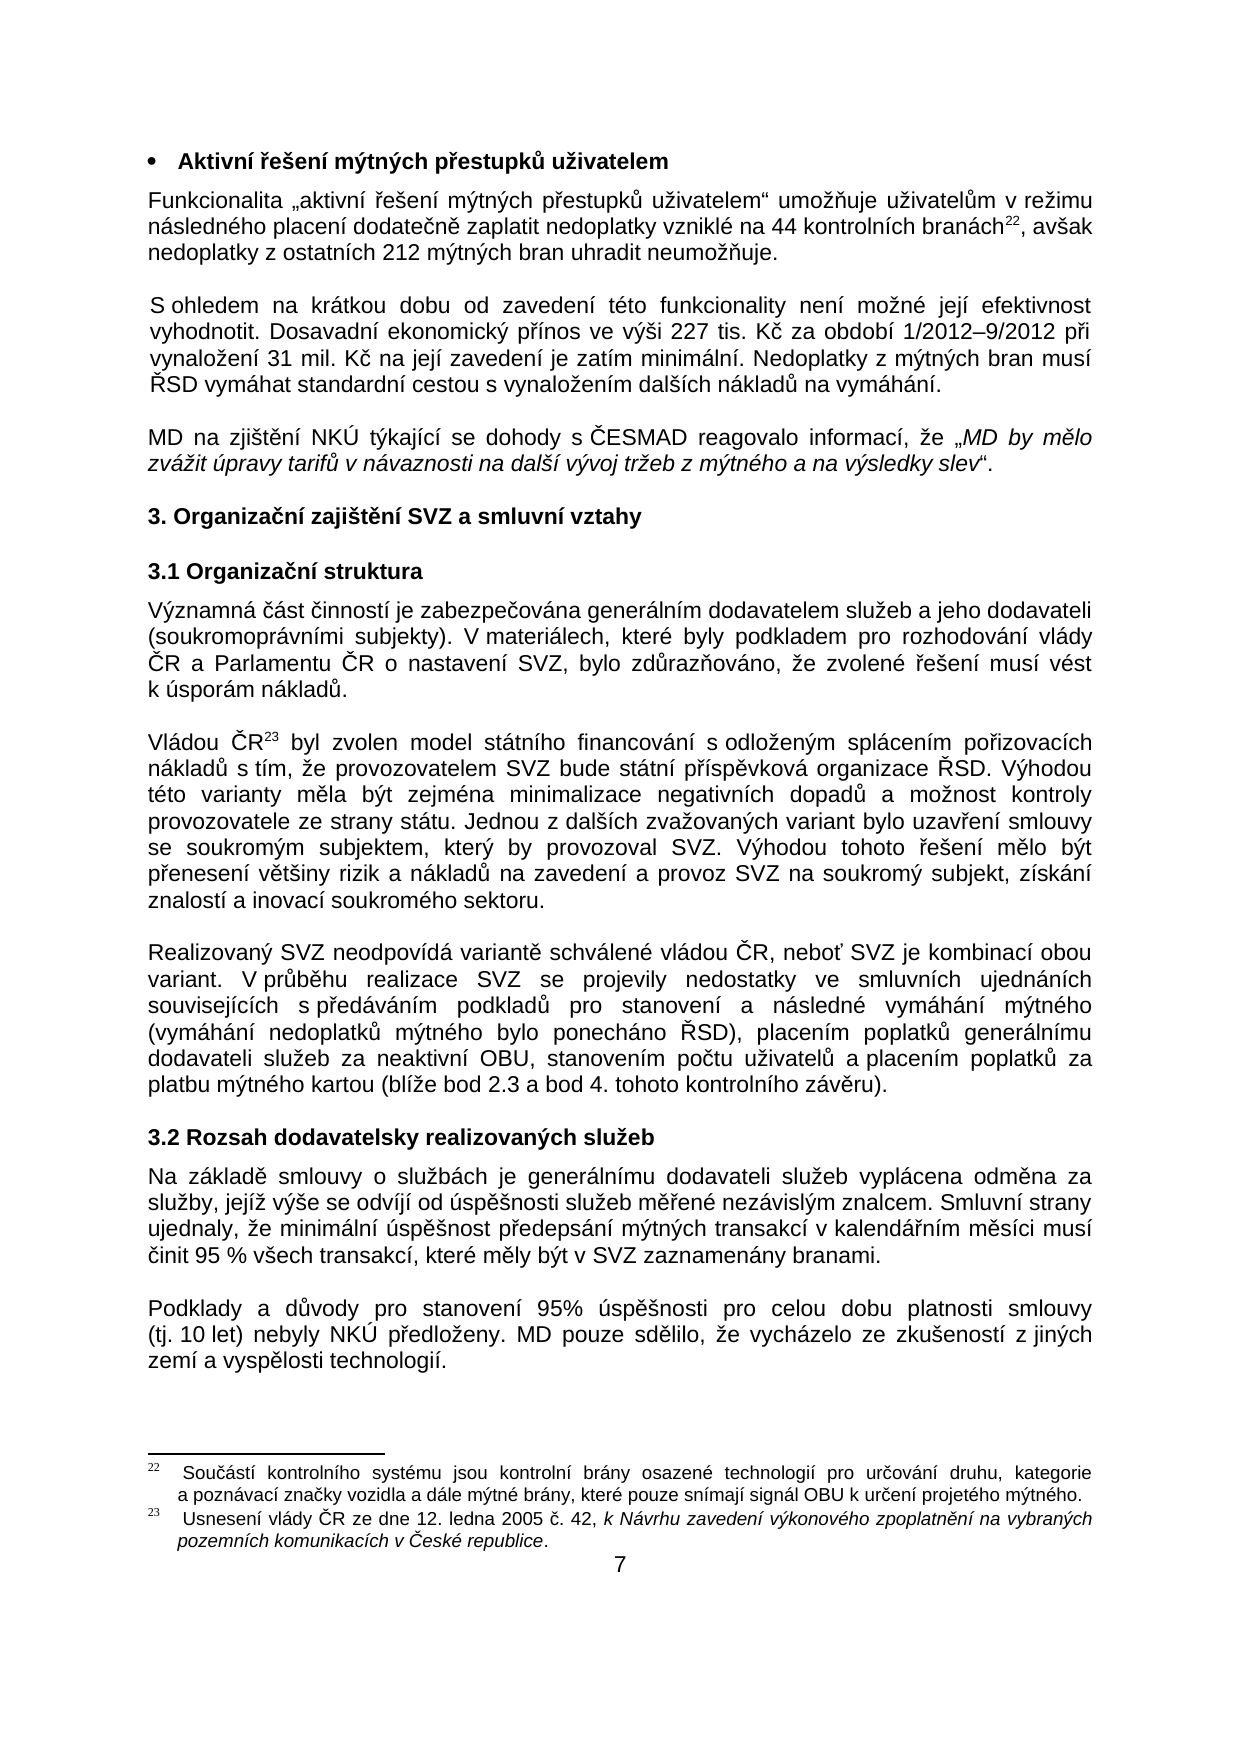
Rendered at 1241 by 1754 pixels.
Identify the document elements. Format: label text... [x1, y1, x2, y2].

text S ohledem na krátkou dobu od zavedení této funkcionality není možné její efektivnost vyhodnotit. Dosavadní ekonomický přínos ve výši 227 tis. Kč za období 1/2012–9/2012 při vynaložení 31 mil. Kč na její zavedení je zatím minimální. Nedoplatky z mýtných bran musí ŘSD vymáhat standardní cestou s vynaložením dalších nákladů na vymáhání. [149, 292, 1091, 397]
subtitle 3. Organizační zajištění SVZ a smluvní vztahy [148, 503, 1092, 529]
subtitle 3.1 Organizační struktura [148, 558, 1092, 584]
subtitle Aktivní řešení mýtných přestupků uživatelem [148, 148, 1092, 174]
text Funkcionalita „aktivní řešení mýtných přestupků uživatelem“ umožňuje uživatelům v režimu následného placení dodatečně zaplatit nedoplatky vzniklé na 44 kontrolních branách, avšak nedoplatky z ostatních 212 mýtných bran uhradit neumožňuje. [148, 187, 1092, 266]
subtitle 3.2 Rozsah dodavatelsky realizovaných služeb [148, 1124, 1092, 1150]
text Vládou ČR byl zvolen model státního financování s odloženým splácením pořizovacích nákladů s tím, že provozovatelem SVZ bude státní příspěvková organizace ŘSD. Výhodou této varianty měla být zejména minimalizace negativních dopadů a možnost kontroly provozovatele ze strany státu. Jednou z dalších zvažovaných variant bylo uzavření smlouvy se soukromým subjektem, který by provozoval SVZ. Výhodou tohoto řešení mělo být přenesení většiny rizik a nákladů na zavedení a provoz SVZ na soukromý subjekt, získání znalostí a inovací soukromého sektoru. [148, 728, 1092, 913]
text MD na zjištění NKÚ týkající se dohody s ČESMAD reagovalo informací, že „MD by mělo zvážit úpravy tarifů v návaznosti na další vývoj tržeb z mýtného a na výsledky slev“. [148, 424, 1092, 476]
text Významná část činností je zabezpečována generálním dodavatelem služeb a jeho dodavateli (soukromoprávními subjekty). V materiálech, které byly podkladem pro rozhodování vlády ČR a Parlamentu ČR o nastavení SVZ, bylo zdůrazňováno, že zvolené řešení musí vést k úsporám nákladů. [148, 597, 1092, 702]
text Realizovaný SVZ neodpovídá variantě schválené vládou ČR, neboť SVZ je kombinací obou variant. V průběhu realizace SVZ se projevily nedostatky ve smluvních ujednáních souvisejících s předáváním podkladů pro stanovení a následné vymáhání mýtného (vymáhání nedoplatků mýtného bylo ponecháno ŘSD), placením poplatků generálnímu dodavateli služeb za neaktivní OBU, stanovením počtu uživatelů a placením poplatků za platbu mýtného kartou (blíže bod 2.3 a bod 4. tohoto kontrolního závěru). [148, 939, 1092, 1097]
text Podklady a důvody pro stanovení 95% úspěšnosti pro celou dobu platnosti smlouvy (tj. 10 let) nebyly NKÚ předloženy. MD pouze sdělilo, že vycházelo ze zkušeností z jiných zemí a vyspělosti technologií. [148, 1294, 1092, 1373]
text Na základě smlouvy o službách je generálnímu dodavateli služeb vyplácena odměna za služby, jejíž výše se odvíjí od úspěšnosti služeb měřené nezávislým znalcem. Smluvní strany ujednaly, že minimální úspěšnost předepsání mýtných transakcí v kalendářním měsíci musí činit 95 % všech transakcí, které měly být v SVZ zaznamenány branami. [148, 1163, 1092, 1268]
